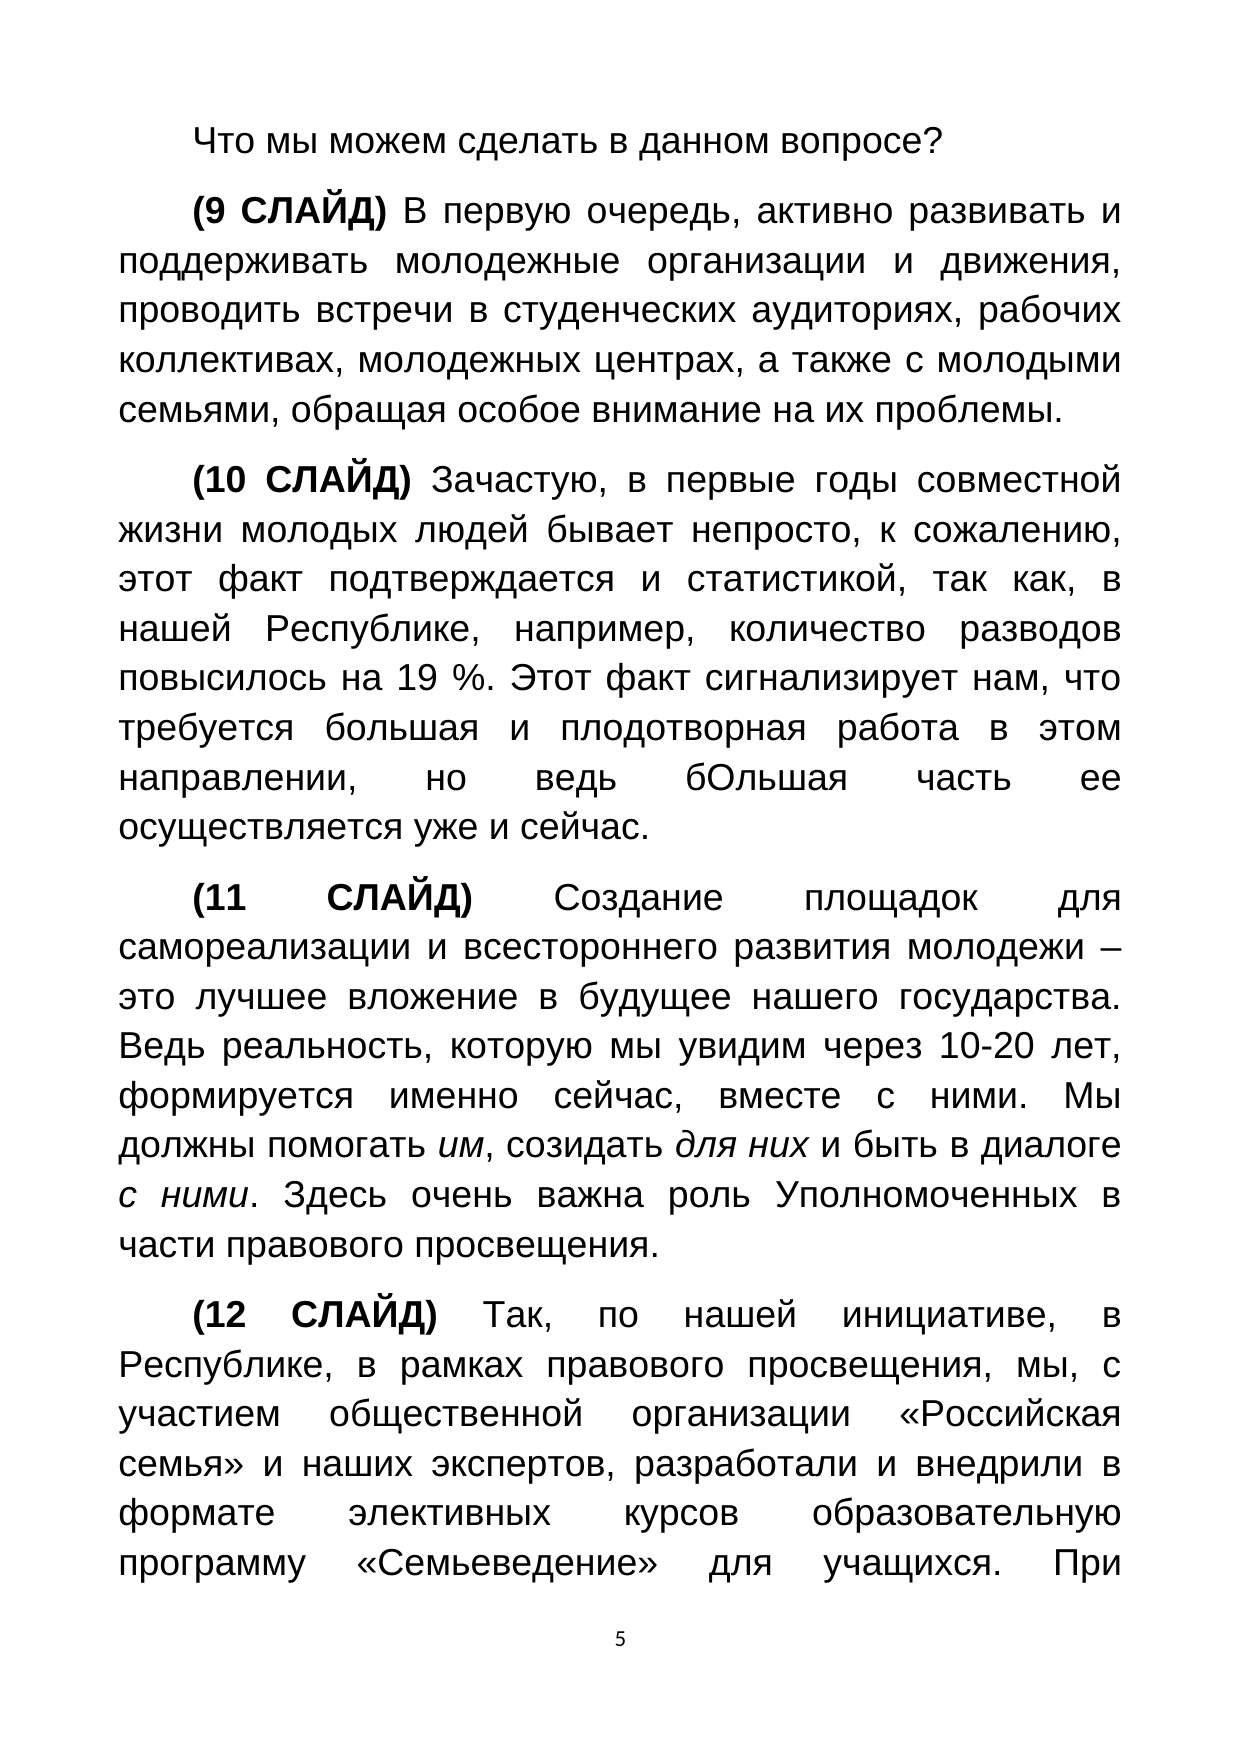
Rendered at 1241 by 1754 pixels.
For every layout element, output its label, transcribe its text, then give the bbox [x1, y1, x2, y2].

text (9 СЛАЙД) В первую очередь, активно развивать и поддерживать молодежные организации и движения, проводить встречи в студенческих аудиториях, рабочих коллективах, молодежных центрах, а также с молодыми семьями, обращая особое внимание на их проблемы. [118, 188, 1122, 430]
text Что мы можем сделать в данном вопросе? [118, 118, 1122, 161]
text (10 СЛАЙД) Зачастую, в первые годы совместной жизни молодых людей бывает непросто, к сожалению, этот факт подтверждается и статистикой, так как, в нашей Республике, например, количество разводов повысилось на 19 %. Этот факт сигнализирует нам, что требуется большая и плодотворная работа в этом направлении, но ведь бОльшая часть ее осуществляется уже и сейчас. [118, 457, 1122, 847]
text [118, 1292, 1122, 1583]
text (11 СЛАЙД) Создание площадок для самореализации и всестороннего развития молодежи – это лучшее вложение в будущее нашего государства. Ведь реальность, которую мы увидим через 10-20 лет, формируется именно сейчас, вместе с ними. Мы должны помогать им, созидать для них и быть в диалоге с ними. Здесь очень важна роль Уполномоченных в части правового просвещения. [118, 875, 1122, 1265]
